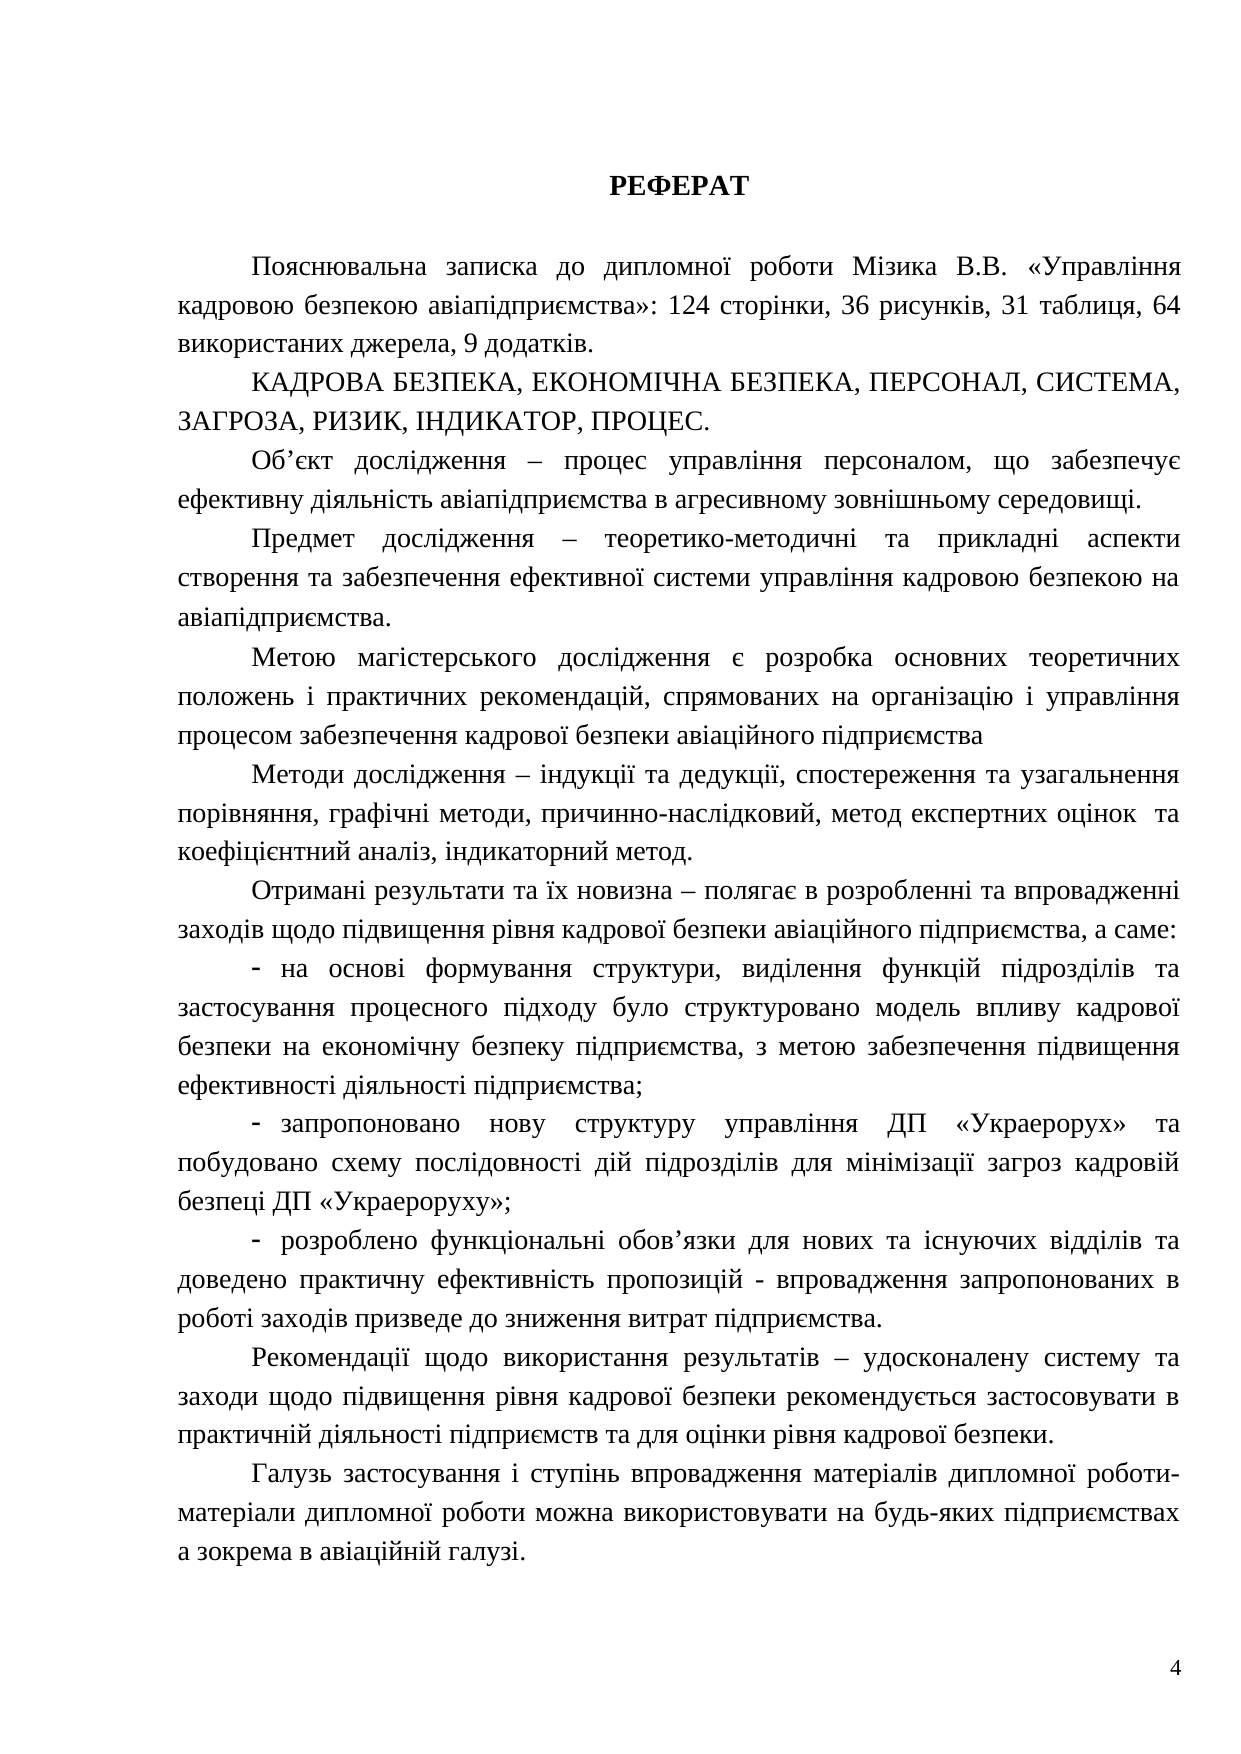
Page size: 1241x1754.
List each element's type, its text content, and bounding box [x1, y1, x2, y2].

text РЕФЕРАТ [177, 168, 1148, 202]
text Предмет дослідження – теоретико-методичні та прикладні аспекти створення та забезпечення ефективної системи управління кадровою безпекою на авіапідприємства. [177, 521, 1181, 633]
list запропоновано нову структуру управління ДП «Украерорух» та побудовано схему послідовності дій підрозділів для мінімізації загроз кадровій безпеці ДП «Украероруху»; [177, 1107, 1181, 1217]
text Об’єкт дослідження – процес управління персоналом, що забезпечує ефективну діяльність авіапідприємства в агресивному зовнішньому середовищі. [177, 443, 1181, 514]
text Метою магістерського дослідження є розробка основних теоретичних положень і практичних рекомендацій, спрямованих на організацію і управління процесом забезпечення кадрової безпеки авіаційного підприємства [177, 640, 1181, 750]
text Отримані результати та їх новизна – полягає в розробленні та впровадженні заходів щодо підвищення рівня кадрової безпеки авіаційного підприємства, а саме: [177, 873, 1181, 944]
text Пояснювальна записка до дипломної роботи Мізика В.В. «Управління кадровою безпекою авіапідприємства»: 124 сторінки, 36 рисунків, 31 таблиця, 64 використаних джерела, 9 додатків. [177, 249, 1181, 359]
list на основі формування структури, виділення функцій підрозділів та застосування процесного підходу було структуровано модель впливу кадрової безпеки на економічну безпеку підприємства, з метою забезпечення підвищення ефективності діяльності підприємства; [177, 951, 1181, 1100]
text Методи дослідження – індукції та дедукції, спостереження та узагальнення порівняння, графічні методи, причинно-наслідковий, метод експертних оцінок та коефіцієнтний аналіз, індикаторний метод. [177, 757, 1181, 867]
text Галузь застосування і ступінь впровадження матеріалів дипломної роботи- матеріали дипломної роботи можна використовувати на будь-яких підприємствах а зокрема в авіаційній галузі. [177, 1456, 1181, 1567]
text Рекомендації щодо використання результатів – удосконалену систему та заходи щодо підвищення рівня кадрової безпеки рекомендується застосовувати в практичній діяльності підприємств та для оцінки рівня кадрової безпеки. [177, 1340, 1181, 1450]
list розроблено функціональні обов’язки для нових та існуючих відділів та доведено практичну ефективність пропозицій - впровадження запропонованих в роботі заходів призведе до зниження витрат підприємства. [177, 1223, 1181, 1333]
text КАДРОВА БЕЗПЕКА, ЕКОНОМІЧНА БЕЗПЕКА, ПЕРСОНАЛ, СИСТЕМА, ЗАГРОЗА, РИЗИК, ІНДИКАТОР, ПРОЦЕС. [177, 365, 1181, 437]
